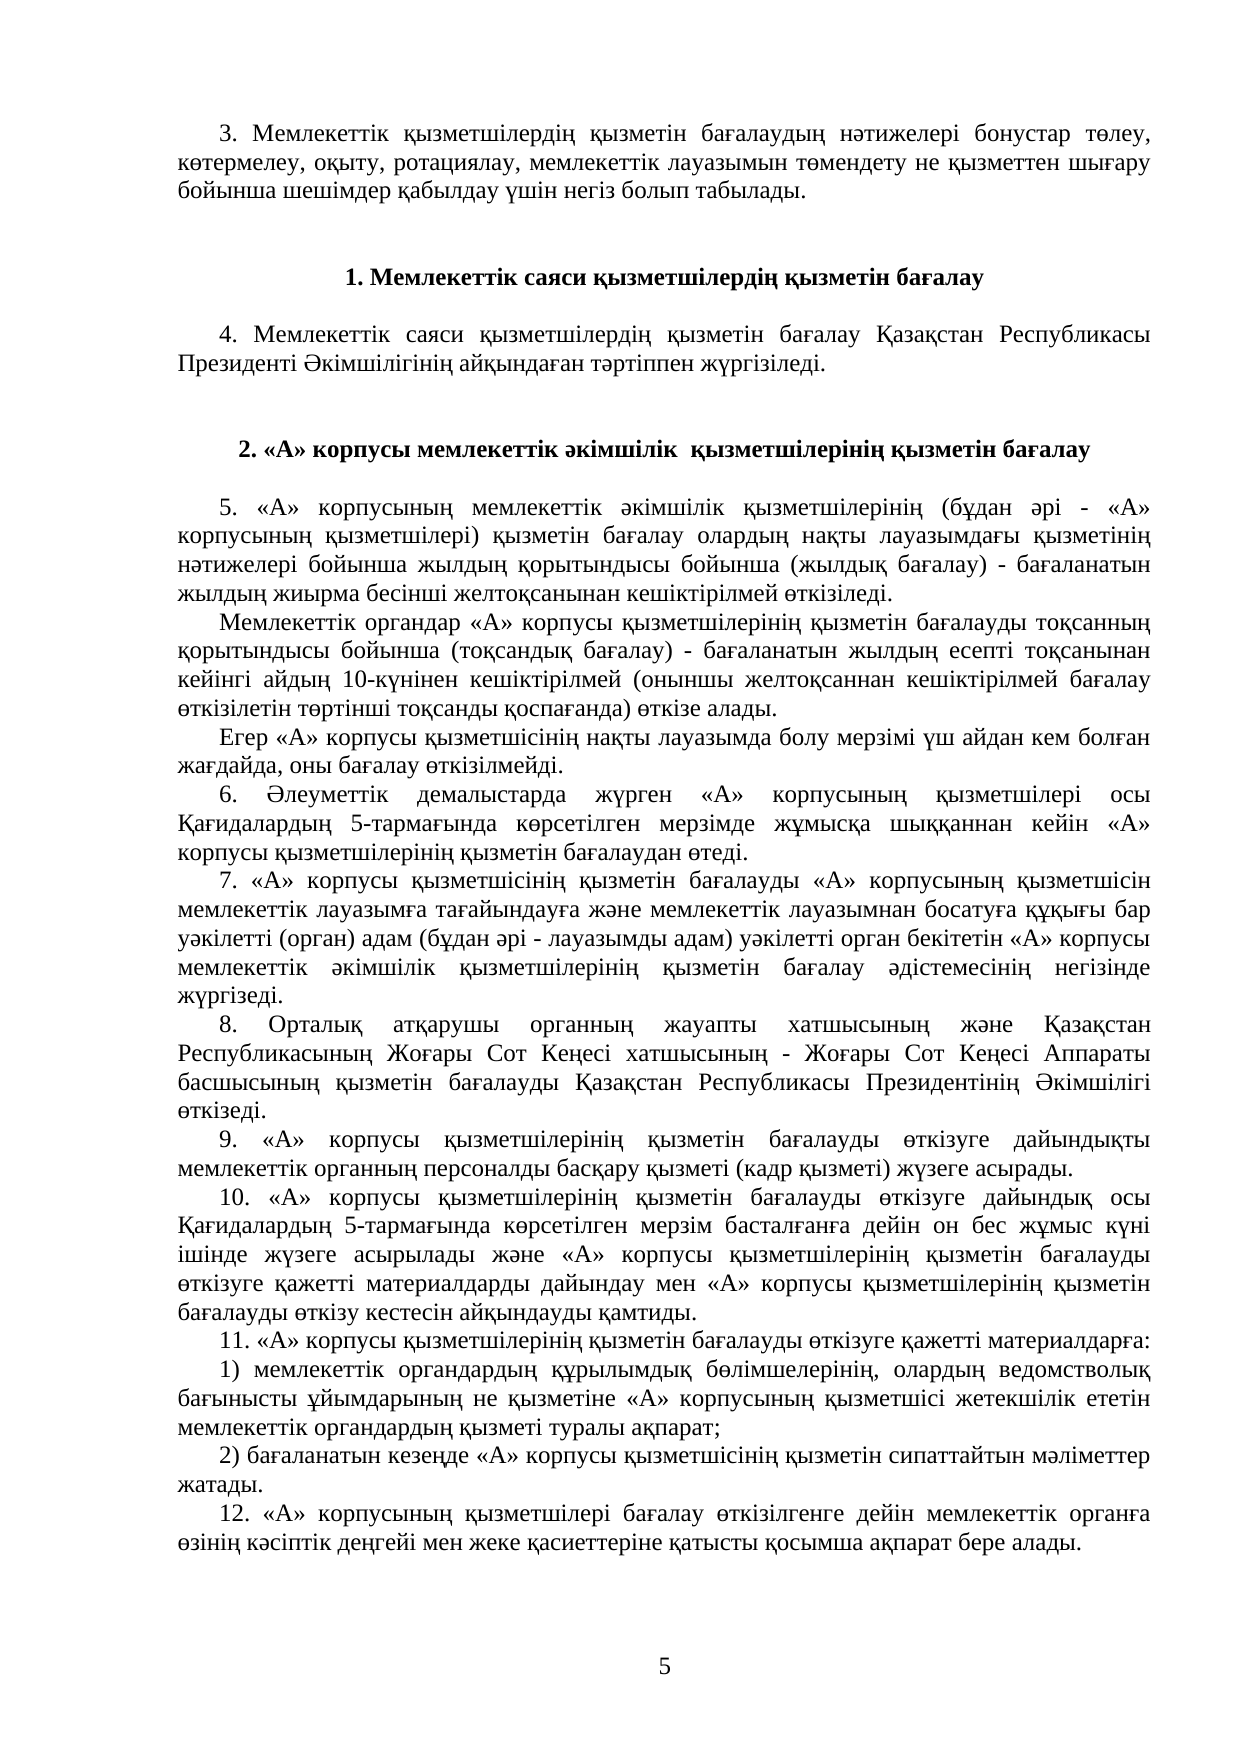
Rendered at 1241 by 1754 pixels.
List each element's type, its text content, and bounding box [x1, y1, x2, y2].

text 5. «А» корпусының мемлекеттік әкімшілік қызметшілерінің (бұдан әрі - «А» корпусының қызметшілері) қызметін бағалау олардың нақты лауазымдағы қызметінің нәтижелері бойынша жылдың қорытындысы бойынша (жылдық бағалау) - бағаланатын жылдың жиырма бесінші желтоқсанынан кешіктірілмей өткізіледі. [177, 492, 1152, 607]
text 2. «А» корпусы мемлекеттік әкімшілік қызметшілерінің қызметін бағалау [177, 406, 1152, 463]
text 8. Орталық атқарушы органның жауапты хатшысының және Қазақстан Республикасының Жоғары Сот Кеңесі хатшысының - Жоғары Сот Кеңесі Аппараты басшысының қызметін бағалауды Қазақстан Республикасы Президентінің Әкімшілігі өткізеді. [177, 1009, 1152, 1124]
text 11. «А» корпусы қызметшілерінің қызметін бағалауды өткізуге қажетті материалдарға: [177, 1326, 1152, 1354]
text 1) мемлекеттік органдардың құрылымдық бөлімшелерінің, олардың ведомстволық бағынысты ұйымдарының не қызметіне «А» корпусының қызметшісі жетекшілік ететін мемлекеттік органдардың қызметі туралы ақпарат; [177, 1354, 1152, 1441]
text 9. «А» корпусы қызметшілерінің қызметін бағалауды өткізуге дайындықты мемлекеттік органның персоналды басқару қызметі (кадр қызметі) жүзеге асырады. [177, 1124, 1152, 1182]
text Мемлекеттік органдар «А» корпусы қызметшілерінің қызметін бағалауды тоқсанның қорытындысы бойынша (тоқсандық бағалау) - бағаланатын жылдың есепті тоқсанынан кейінгі айдың 10-күнінен кешіктірілмей (оныншы желтоқсаннан кешіктірілмей бағалау өткізілетін төртінші тоқсанды қоспағанда) өткізе алады. [177, 607, 1152, 722]
text 6. Әлеуметтік демалыстарда жүрген «А» корпусының қызметшілері осы Қағидалардың 5-тармағында көрсетілген мерзімде жұмысқа шыққаннан кейін «А» корпусы қызметшілерінің қызметін бағалаудан өтеді. [177, 779, 1152, 866]
text 10. «А» корпусы қызметшілерінің қызметін бағалауды өткізуге дайындық осы Қағидалардың 5-тармағында көрсетілген мерзім басталғанға дейін он бес жұмыс күні ішінде жүзеге асырылады және «А» корпусы қызметшілерінің қызметін бағалауды өткізуге қажетті материалдарды дайындау мен «А» корпусы қызметшілерінің қызметін бағалауды өткізу кестесін айқындауды қамтиды. [177, 1182, 1152, 1326]
text 2) бағаланатын кезеңде «А» корпусы қызметшісінің қызметін сипаттайтын мәліметтер жатады. [177, 1441, 1152, 1498]
text 12. «А» корпусының қызметшілері бағалау өткізілгенге дейін мемлекеттік органға өзінің кәсіптік деңгейі мен жеке қасиеттеріне қатысты қосымша ақпарат бере алады. [177, 1498, 1152, 1556]
text 4. Мемлекеттік саяси қызметшілердің қызметін бағалау Қазақстан Республикасы Президенті Әкімшілігінің айқындаған тәртіппен жүргізіледі. [177, 319, 1152, 377]
text 1. Мемлекеттік саяси қызметшілердің қызметін бағалау [177, 262, 1152, 291]
text Егер «А» корпусы қызметшісінің нақты лауазымда болу мерзімі үш айдан кем болған жағдайда, оны бағалау өткізілмейді. [177, 722, 1152, 779]
text 3. Мемлекеттік қызметшілердің қызметін бағалаудың нәтижелері бонустар төлеу, көтермелеу, оқыту, ротациялау, мемлекеттік лауазымын төмендету не қызметтен шығару бойынша шешімдер қабылдау үшін негіз болып табылады. [177, 118, 1152, 204]
text 7. «А» корпусы қызметшісінің қызметін бағалауды «А» корпусының қызметшісін мемлекеттік лауазымға тағайындауға және мемлекеттік лауазымнан босатуға құқығы бар уәкілетті (орган) адам (бұдан әрі - лауазымды адам) уәкілетті орган бекітетін «А» корпусы мемлекеттік әкімшілік қызметшілерінің қызметін бағалау әдістемесінің негізінде жүргізеді. [177, 866, 1152, 1009]
